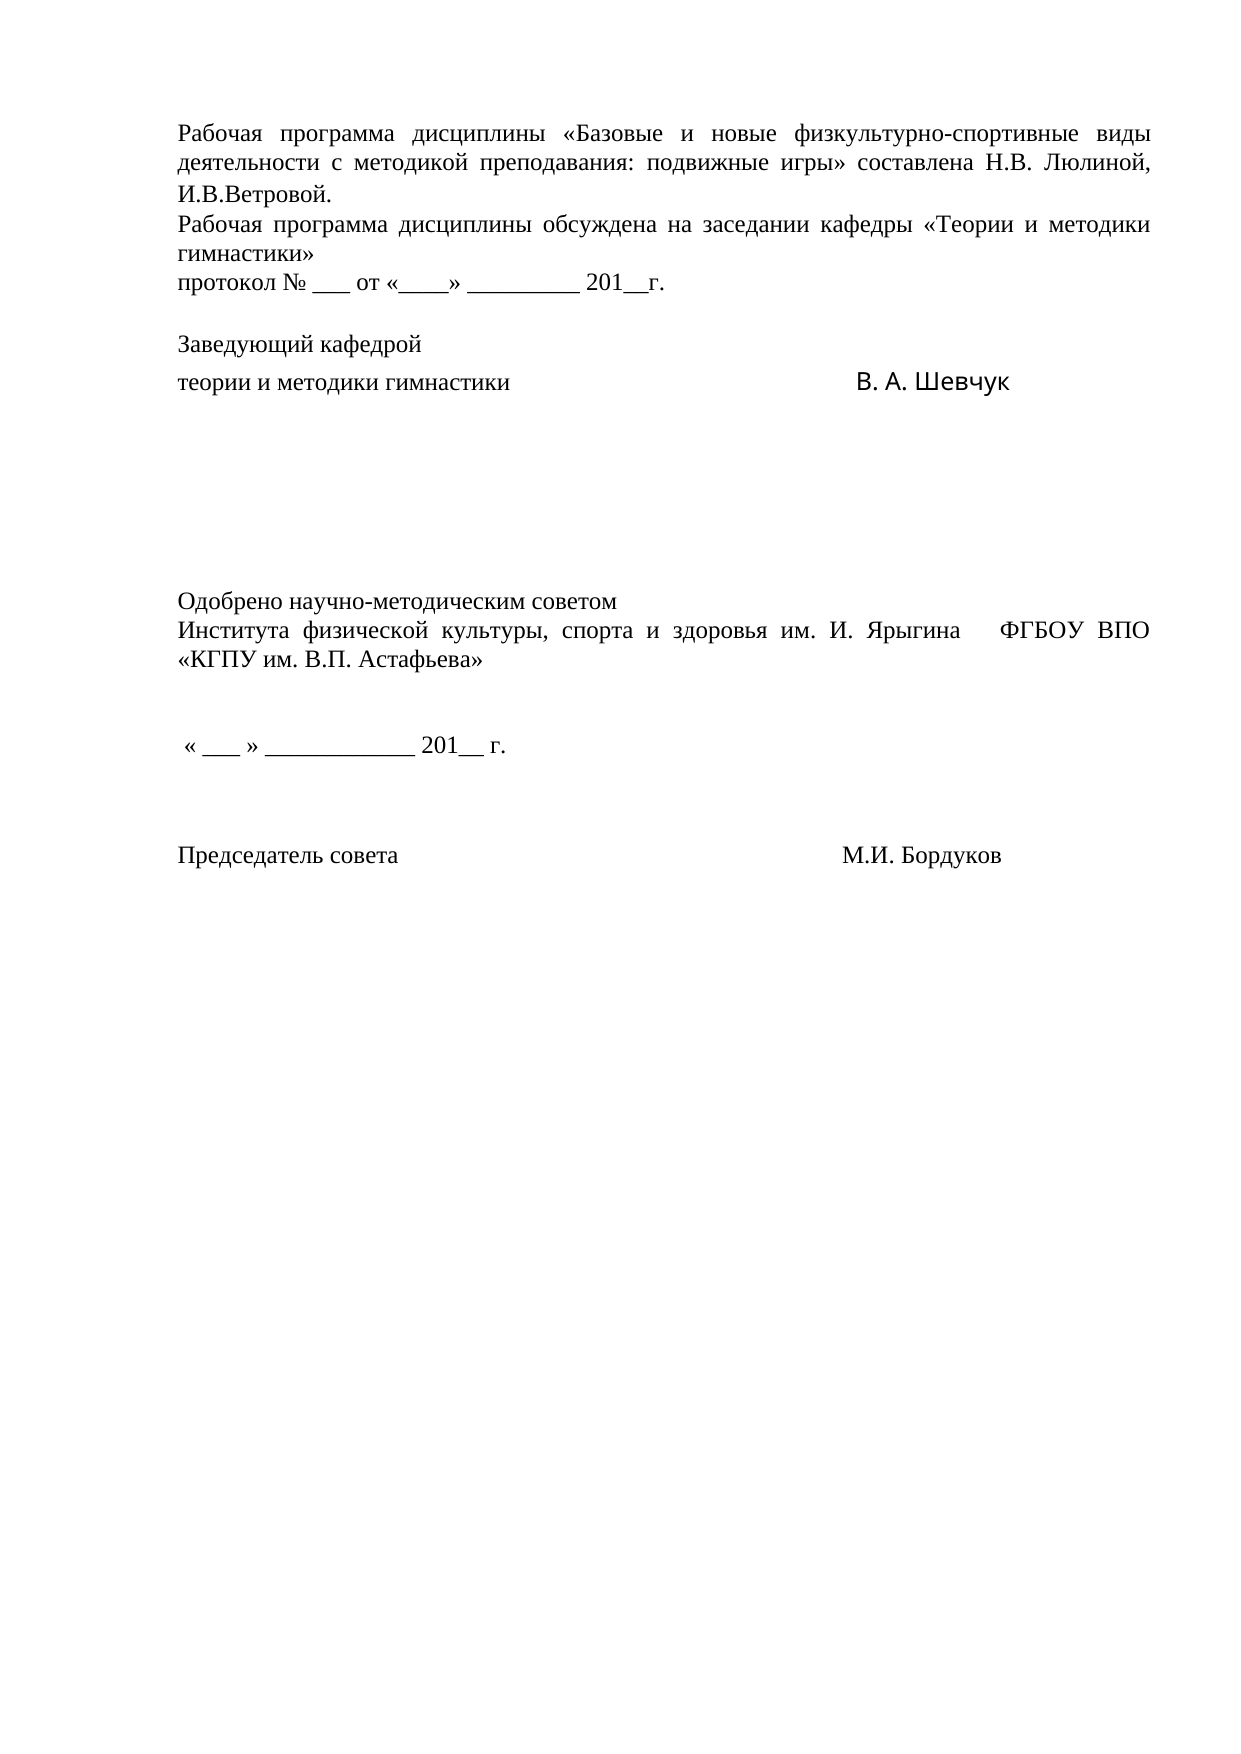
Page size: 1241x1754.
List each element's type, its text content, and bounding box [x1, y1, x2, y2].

text Заведующий кафедрой [177, 329, 1152, 358]
text Рабочая программа дисциплины «Базовые и новые физкультурно-спортивные виды деятельности с методикой преподавания: подвижные игры» составлена Н.В. Люлиной, И.В.Ветровой. [177, 118, 576, 147]
text протокол № ___ от «____» _________ 201__г. [177, 267, 1152, 295]
text теории и методики гимнастики В. А. Шевчук [177, 363, 1152, 397]
text Председатель совета М.И. Бордуков [177, 840, 1152, 869]
text Одобрено научно-методическим советом [177, 586, 1152, 615]
text « ___ » ____________ 201__ г. [177, 701, 1152, 759]
text Рабочая программа дисциплины «Базовые и новые физкультурно-спортивные виды деятельности с методикой преподавания: подвижные игры» составлена Н.В. Люлиной, И.В.Ветровой. [177, 147, 1152, 209]
text Рабочая программа дисциплины обсуждена на заседании кафедры «Теории и методики гимнастики» [177, 209, 1152, 267]
text Института физической культуры, спорта и здоровья им. И. Ярыгина ФГБОУ ВПО «КГПУ им. В.П. Астафьева» [177, 615, 1152, 672]
